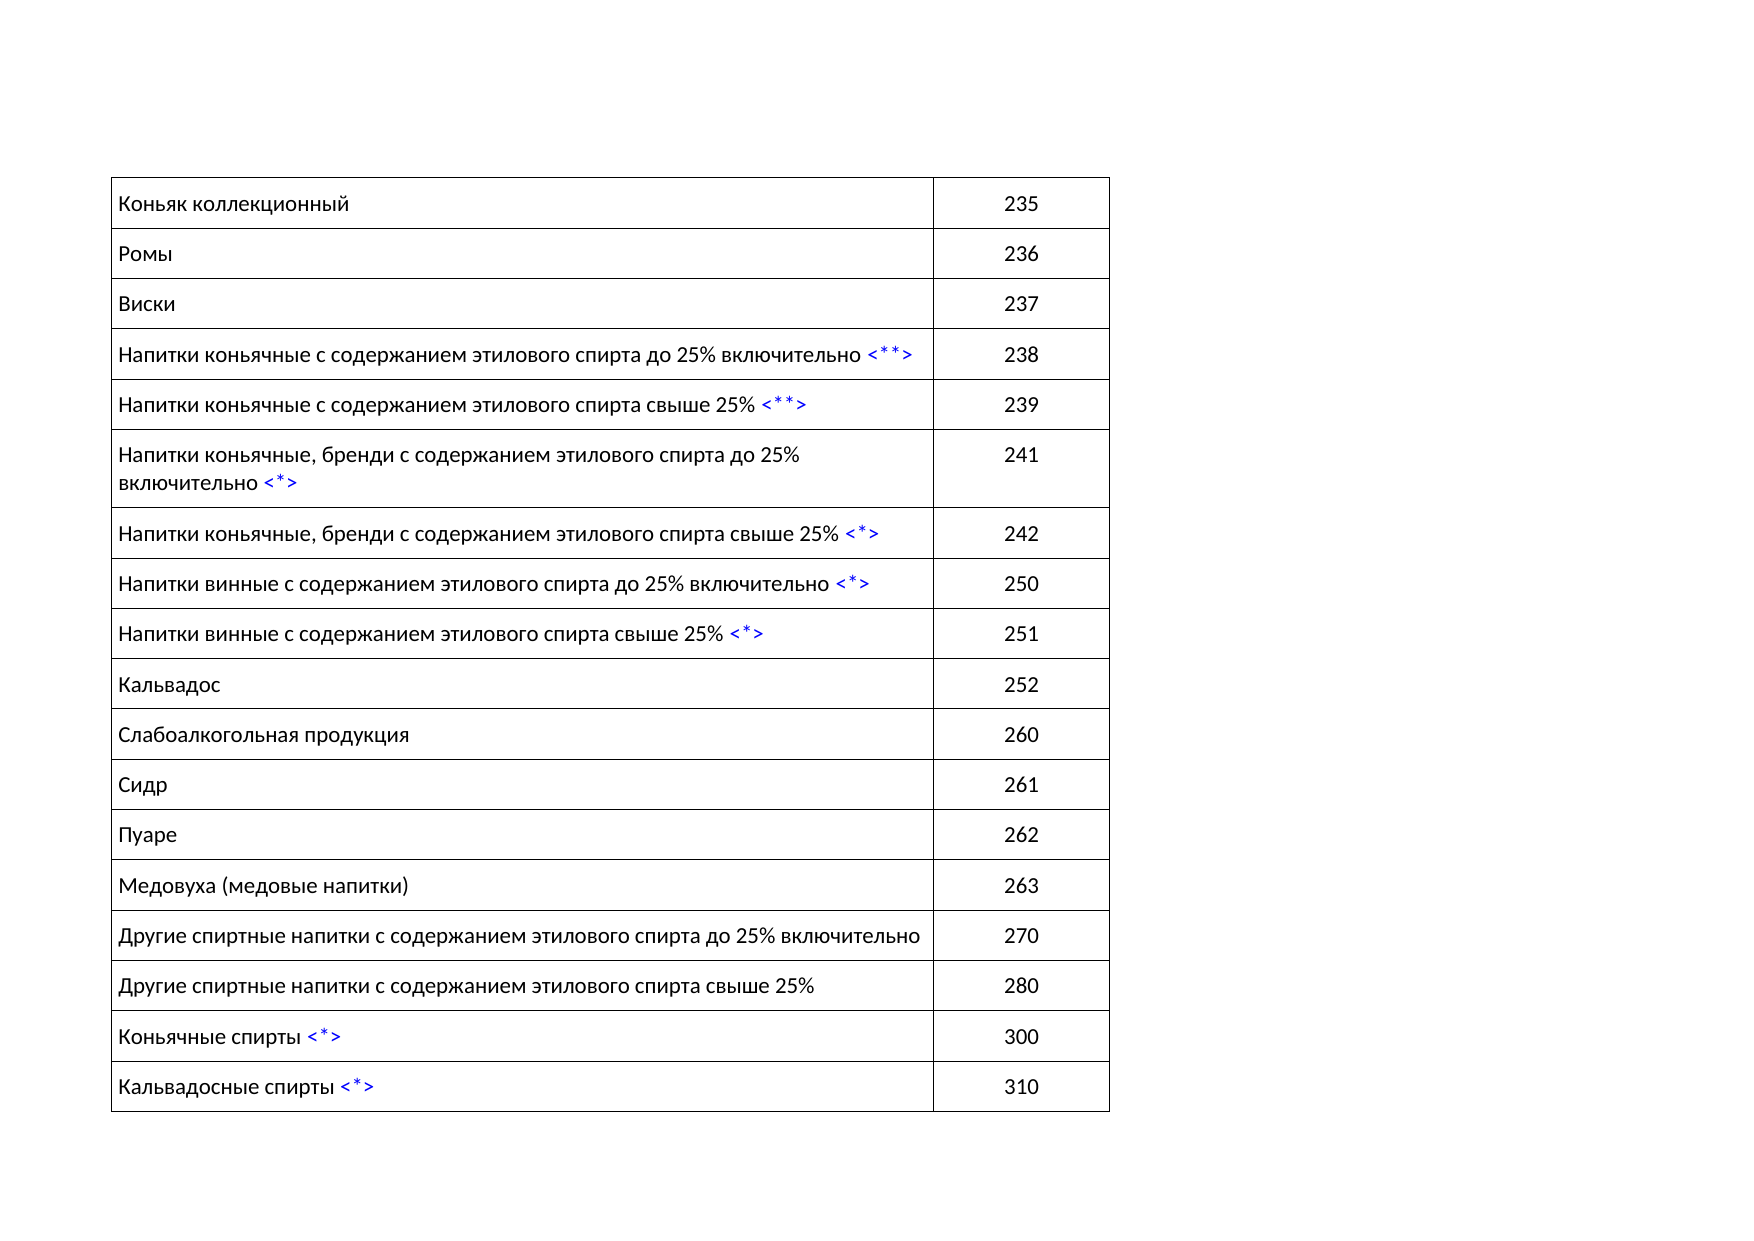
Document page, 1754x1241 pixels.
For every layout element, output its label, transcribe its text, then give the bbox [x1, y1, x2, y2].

table_cell Виски [112, 279, 933, 328]
table_cell 252 [934, 659, 1109, 708]
table_cell 263 [934, 860, 1109, 909]
table_cell 238 [934, 329, 1109, 378]
table_cell 270 [934, 911, 1109, 960]
table_cell 280 [934, 961, 1109, 1010]
table_cell Напитки коньячные, бренди с содержанием этилового спирта до 25% включительно <*> [112, 430, 933, 507]
table_cell Кальвадосные спирты <*> [112, 1062, 933, 1111]
table_cell 242 [934, 508, 1109, 557]
table_cell 300 [934, 1011, 1109, 1061]
table_cell 235 [934, 178, 1109, 227]
table_cell Напитки коньячные с содержанием этилового спирта до 25% включительно <**> [112, 329, 933, 378]
table_cell 237 [934, 279, 1109, 328]
table_cell 251 [934, 609, 1109, 658]
table_cell 261 [934, 760, 1109, 809]
table_cell 250 [934, 559, 1109, 608]
table_cell Кальвадос [112, 659, 933, 708]
table_cell Напитки коньячные, бренди с содержанием этилового спирта свыше 25% <*> [112, 508, 933, 557]
table_cell Напитки коньячные с содержанием этилового спирта свыше 25% <**> [112, 380, 933, 429]
table_cell Напитки винные с содержанием этилового спирта свыше 25% <*> [112, 609, 933, 658]
table_cell Ромы [112, 229, 933, 278]
table_cell Коньяк коллекционный [112, 178, 933, 227]
table_cell 239 [934, 380, 1109, 429]
table_cell 262 [934, 810, 1109, 859]
table_cell Пуаре [112, 810, 933, 859]
table_cell Слабоалкогольная продукция [112, 709, 933, 759]
table_cell Медовуха (медовые напитки) [112, 860, 933, 909]
table_cell Другие спиртные напитки с содержанием этилового спирта свыше 25% [112, 961, 933, 1010]
table_cell 260 [934, 709, 1109, 759]
table_cell 310 [934, 1062, 1109, 1111]
table_cell Сидр [112, 760, 933, 809]
table_cell Напитки винные с содержанием этилового спирта до 25% включительно <*> [112, 559, 933, 608]
table_cell 236 [934, 229, 1109, 278]
table_cell Другие спиртные напитки с содержанием этилового спирта до 25% включительно [112, 911, 933, 960]
table_cell Коньячные спирты <*> [112, 1011, 933, 1061]
table_cell 241 [934, 430, 1109, 507]
